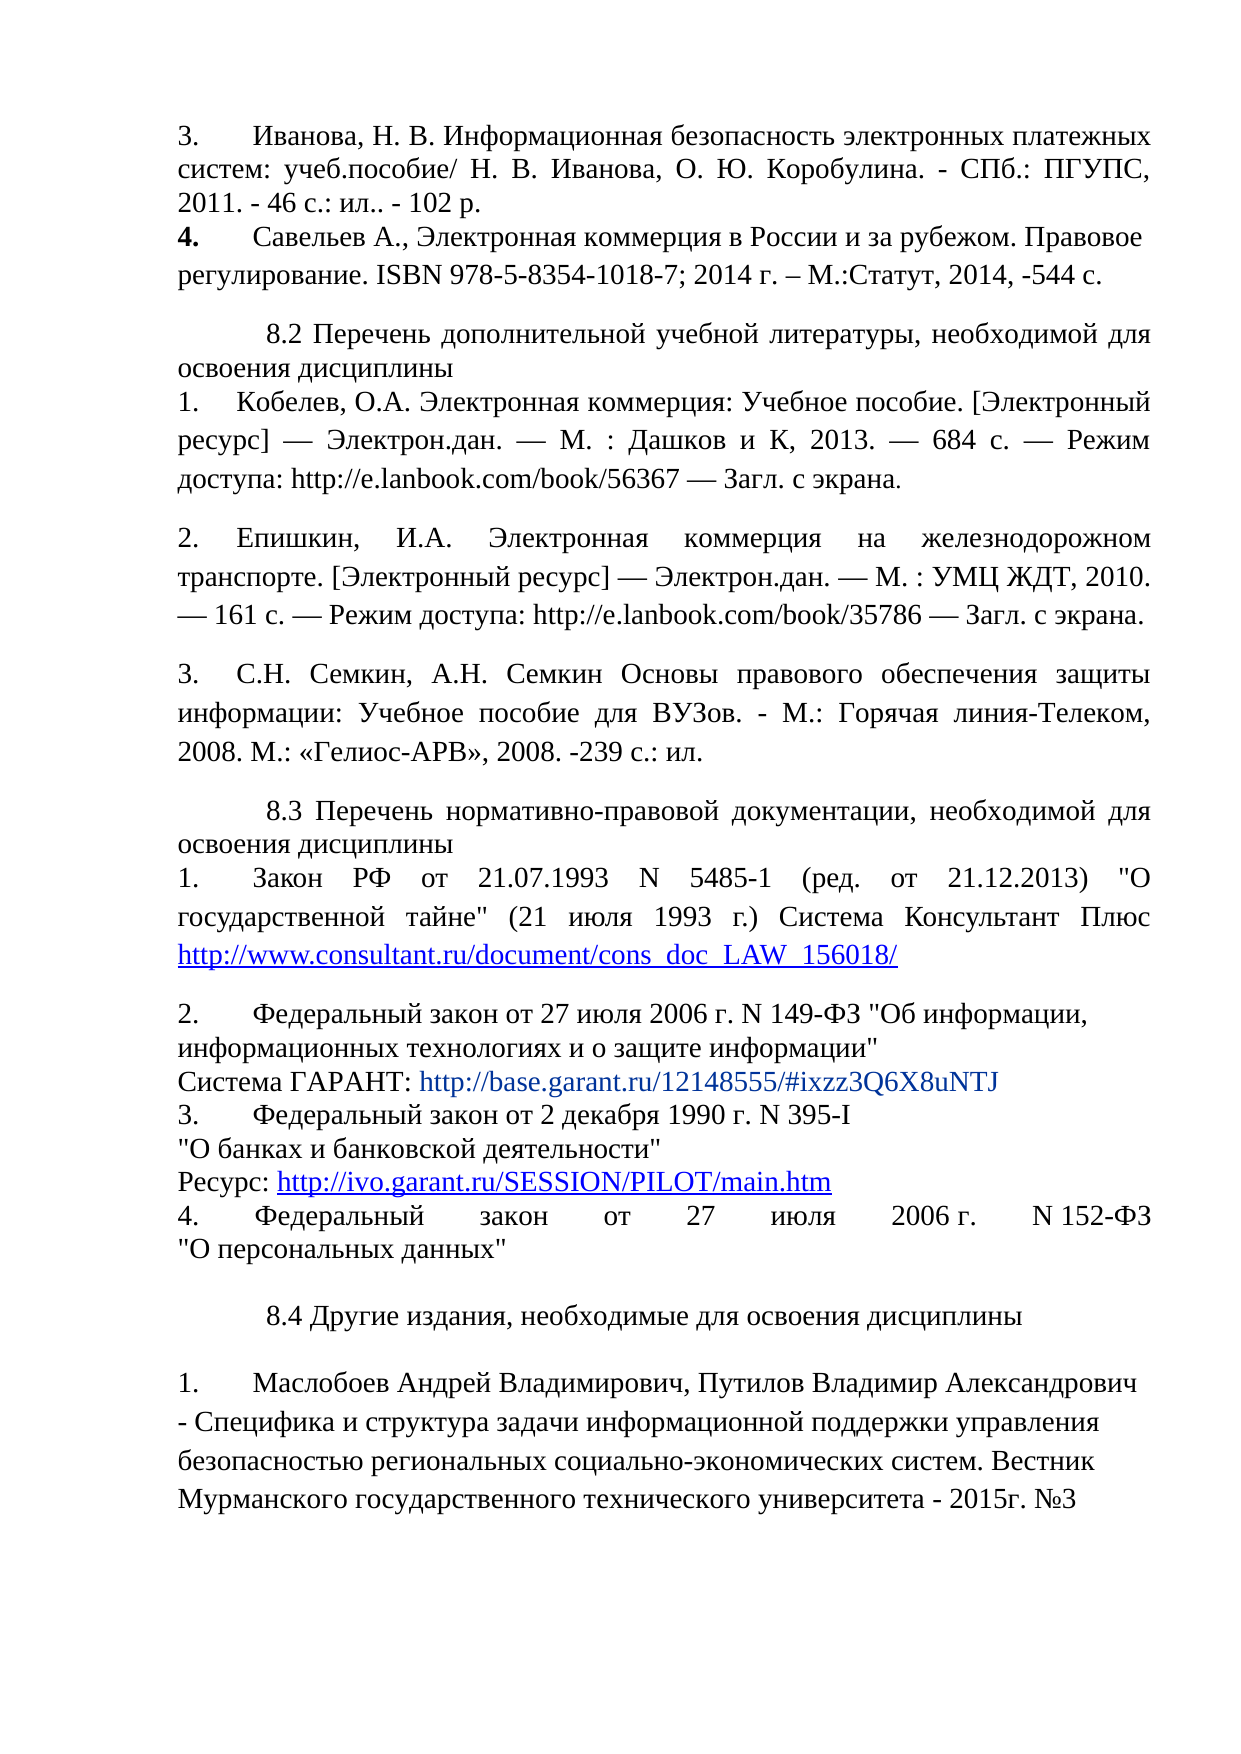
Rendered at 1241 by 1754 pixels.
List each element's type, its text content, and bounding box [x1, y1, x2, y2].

text 3. С.Н. Семкин, А.Н. Семкин Основы правового обеспечения защиты информации: Учебное пособие для ВУЗов. - М.: Горячая линия-Телеком, 2008. М.: «Гелиос-АРВ», 2008. -239 с.: ил. [177, 657, 1152, 767]
list Иванова, Н. В. Информационная безопасность электронных платежных систем: учеб.пособие/ Н. В. Иванова, О. Ю. Коробулина. - СПб.: ПГУПС, 2011. - 46 с.: ил.. - 102 р. [177, 118, 1152, 219]
text 1. Маслобоев Андрей Владимирович, Путилов Владимир Александрович - Специфика и структура задачи информационной поддержки управления безопасностью региональных социально-экономических систем. Вестник Мурманского государственного технического университета - 2015г. №3 [177, 1366, 1152, 1515]
list Савельев А., Электронная коммерция в России и за рубежом. Правовое регулирование. ISBN 978-5-8354-1018-7; 2014 г. – М.:Статут, 2014, -544 с. [177, 219, 1152, 291]
text 2. Епишкин, И.А. Электронная коммерция на железнодорожном транспорте. [Электронный ресурс] — Электрон.дан. — М. : УМЦ ЖДТ, 2010. — 161 с. — Режим доступа: http://e.lanbook.com/book/35786 — Загл. с экрана. [177, 520, 1152, 631]
text 3. Федеральный закон от 2 декабря 1990 г. N 395-I "О банках и банковской деятельности" [177, 1097, 1152, 1164]
text 1. Кобелев, О.А. Электронная коммерция: Учебное пособие. [Электронный ресурс] — Электрон.дан. — М. : Дашков и К, 2013. — 684 с. — Режим доступа: http://e.lanbook.com/book/56367 — Загл. с экрана. [177, 384, 1152, 494]
text 1. Закон РФ от 21.07.1993 N 5485-1 (ред. от 21.12.2013) "О государственной тайне" (21 июля 1993 г.) Система Консультант Плюс http://www.consultant.ru/document/cons_doc_LAW_156018/ [177, 860, 1152, 971]
text 8.4 Другие издания, необходимые для освоения дисциплины [177, 1298, 1152, 1332]
text 8.2 Перечень дополнительной учебной литературы, необходимой для освоения дисциплины [177, 317, 1152, 384]
text 4. Федеральный закон от 27 июля 2006 г. N 152-ФЗ "О персональных данных" [177, 1198, 1152, 1265]
text Ресурс: http://ivo.garant.ru/SESSION/PILOT/main.htm [177, 1164, 1152, 1198]
text 2. Федеральный закон от 27 июля 2006 г. N 149-ФЗ "Об информации, информационных технологиях и о защите информации" Система ГАРАНТ: http://base.garant.ru/12148555/#ixzz3Q6X8uNTJ [177, 997, 1152, 1097]
text 8.3 Перечень нормативно-правовой документации, необходимой для освоения дисциплины [177, 793, 1152, 860]
